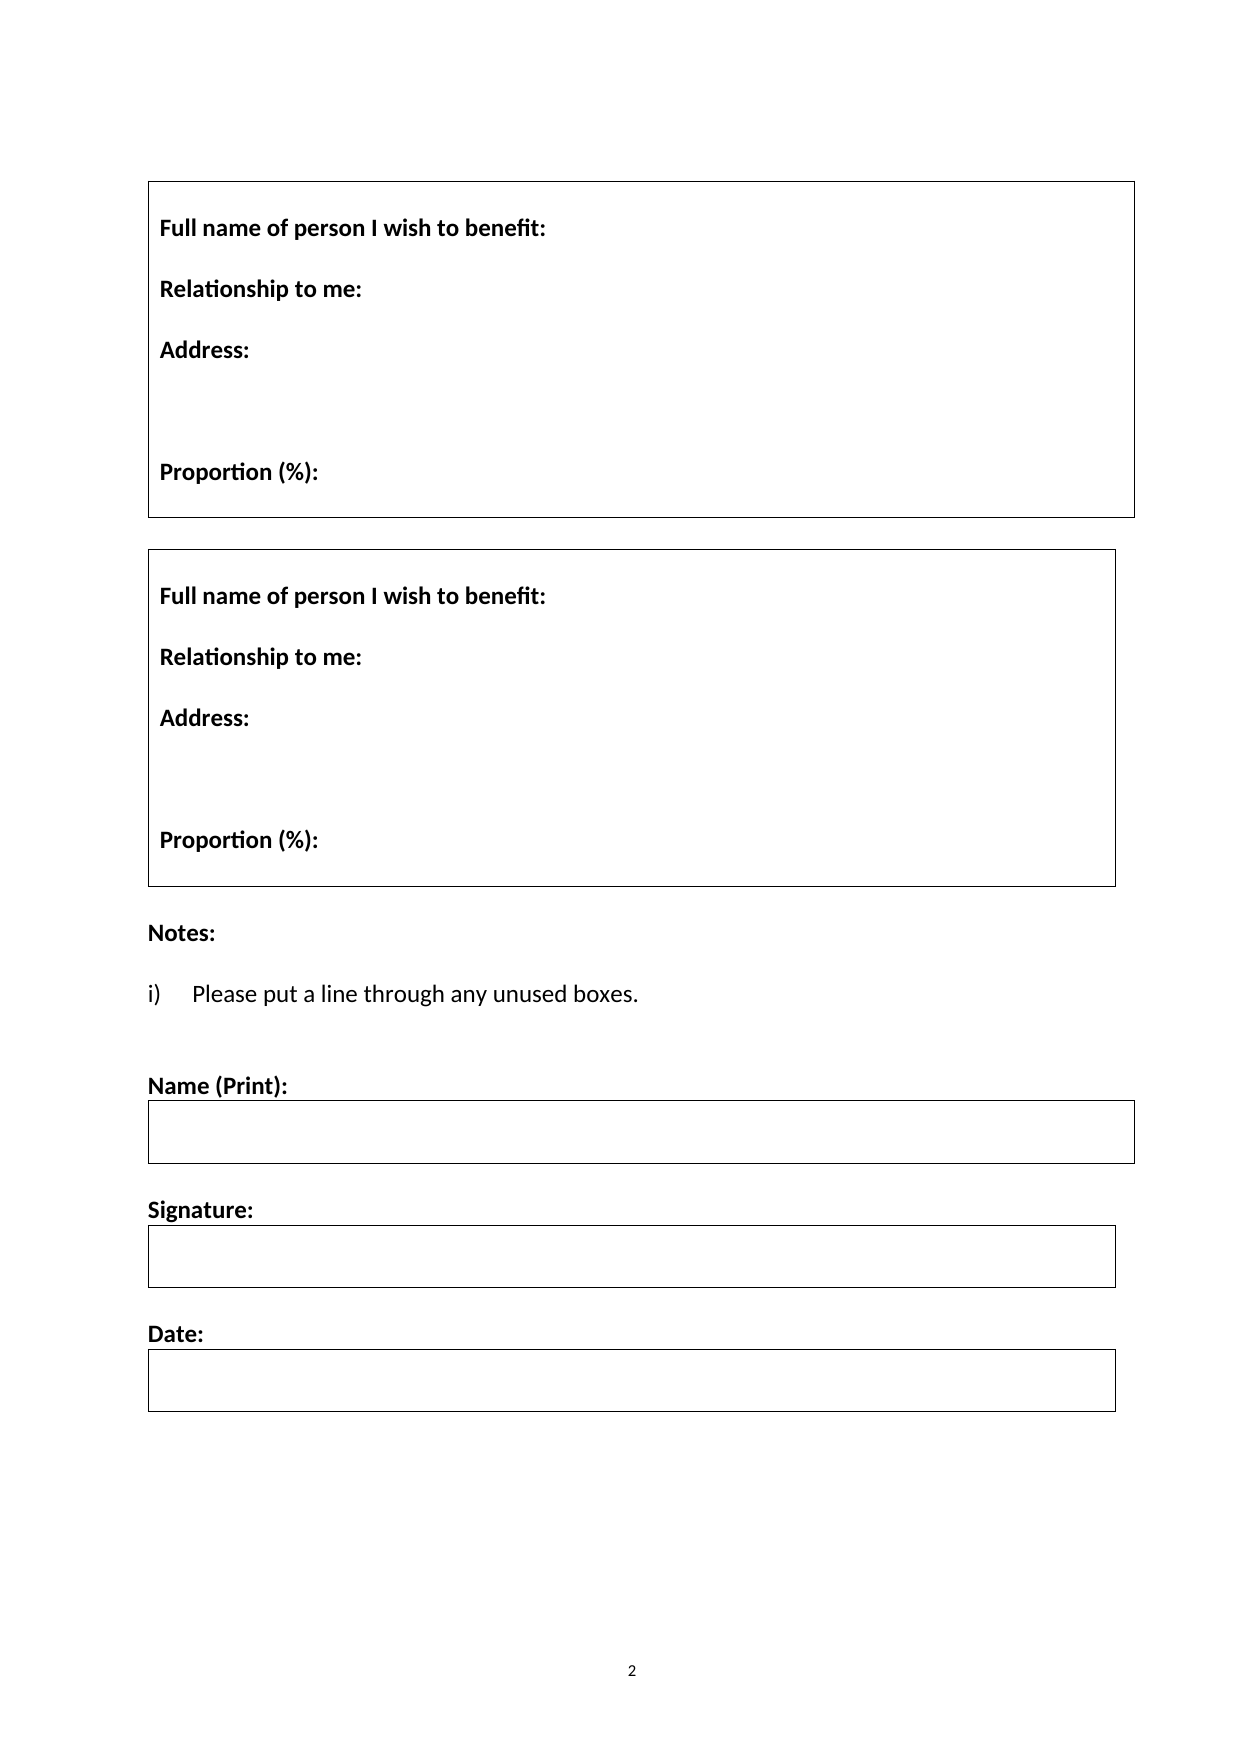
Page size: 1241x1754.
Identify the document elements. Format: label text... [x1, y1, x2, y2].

table_header [149, 1350, 1115, 1411]
table_header Full name of person I wish to benefit: Relationship to me: Address: Proportion (%): [149, 182, 1134, 517]
list Please put a line through any unused boxes. [148, 978, 1116, 1009]
text Name (Print): [148, 1070, 1116, 1100]
text Notes: [148, 917, 1116, 948]
text Date: [148, 1318, 1116, 1349]
table_header [149, 1226, 1115, 1287]
text Signature: [148, 1194, 1116, 1225]
table_header [149, 1101, 1134, 1163]
table_header Full name of person I wish to benefit: Relationship to me: Address: Proportion (%): [149, 550, 1115, 886]
